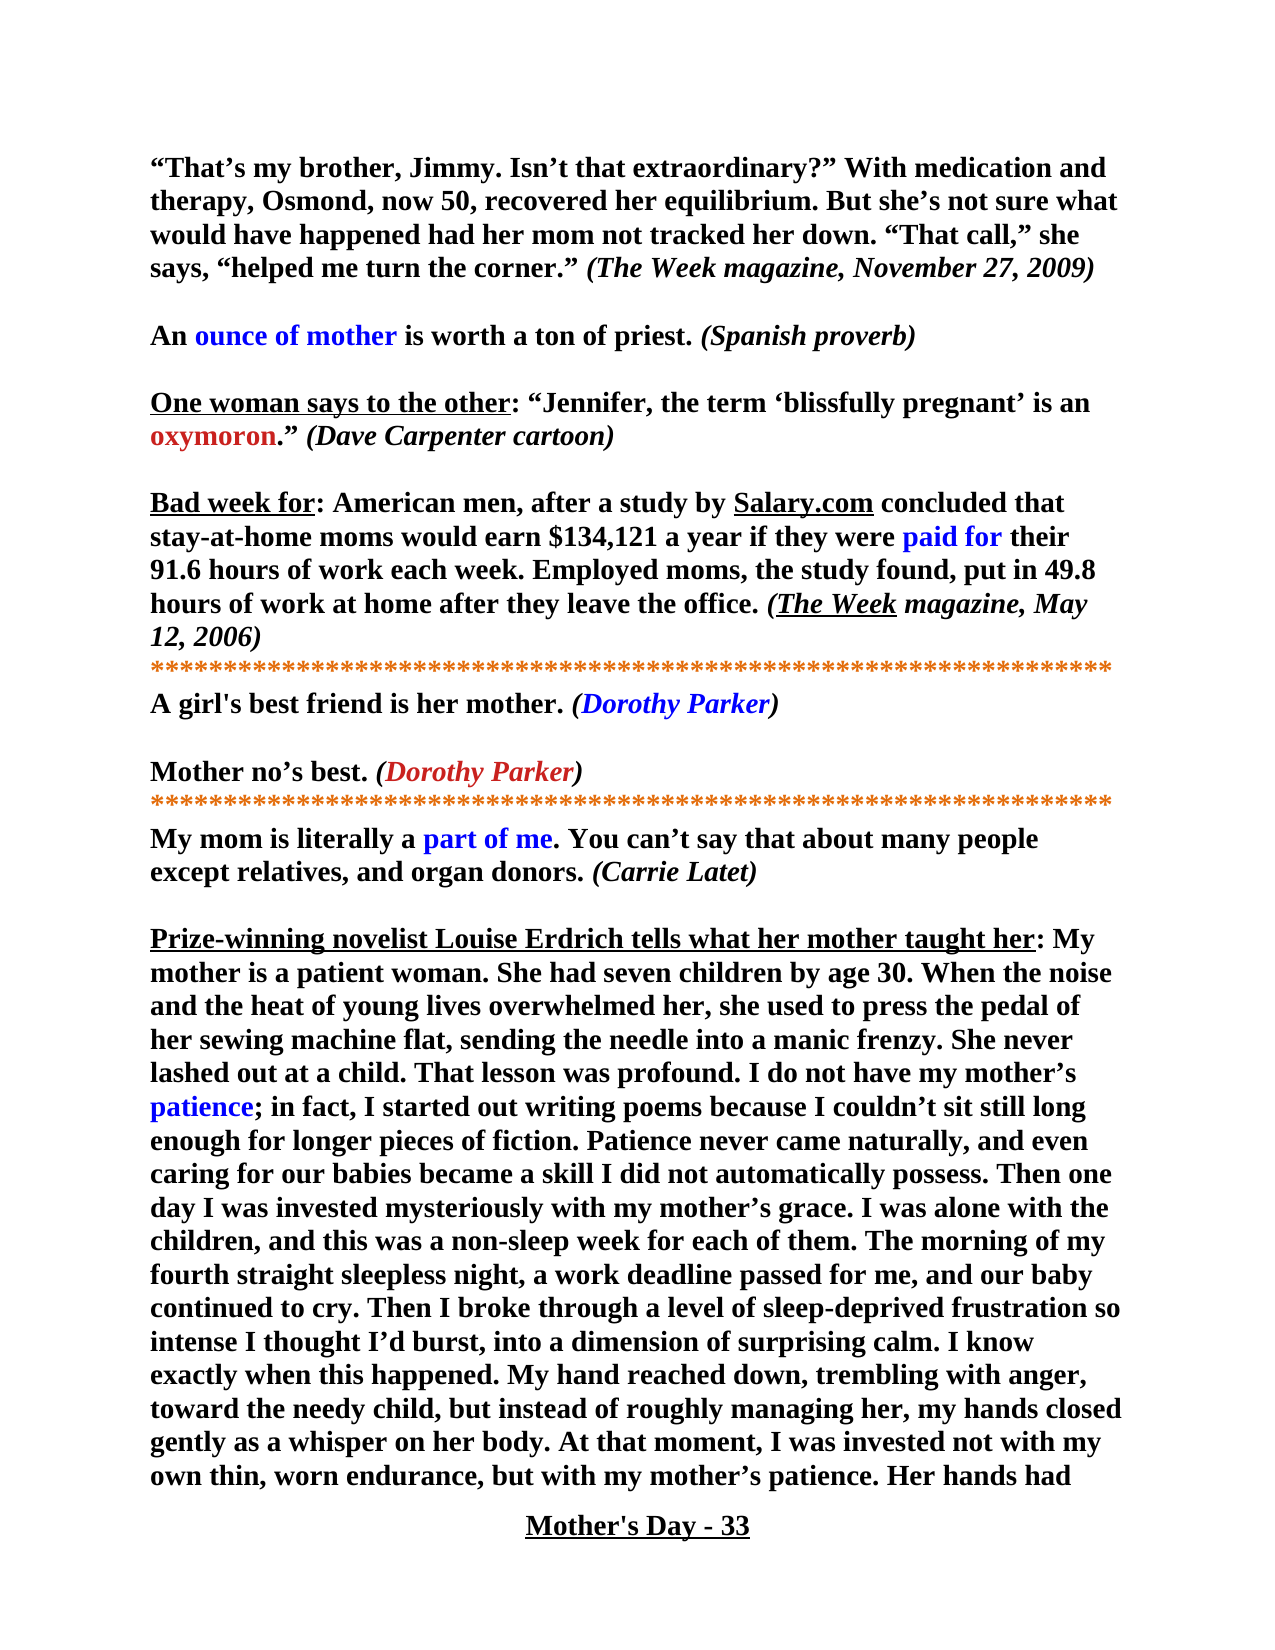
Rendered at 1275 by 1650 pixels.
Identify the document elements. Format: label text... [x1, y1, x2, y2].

text ****************************************************************** [150, 653, 1125, 687]
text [150, 921, 1125, 1492]
text A girl's best friend is her mother. (Dorothy Parker) [150, 687, 1125, 720]
text Bad week for: American men, after a study by Salary.com concluded that stay-at-home moms would earn $134,121 a year if they were paid for their 91.6 hours of work each week. Employed moms, the study found, put in 49.8 hours of work at home after they leave the office. (The Week magazine, May 12, 2006) [150, 485, 1125, 653]
text Mother no’s best. (Dorothy Parker) [150, 754, 1125, 787]
text My mom is literally a part of me. You can’t say that about many people except relatives, and organ donors. (Carrie Latet) [150, 821, 1125, 888]
text One woman says to the other: “Jennifer, the term ‘blissfully pregnant’ is an oxymoron.” (Dave Carpenter cartoon) [150, 385, 1125, 452]
text ****************************************************************** [150, 787, 1125, 821]
text An ounce of mother is worth a ton of priest. (Spanish proverb) [150, 318, 1125, 351]
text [150, 150, 1125, 284]
